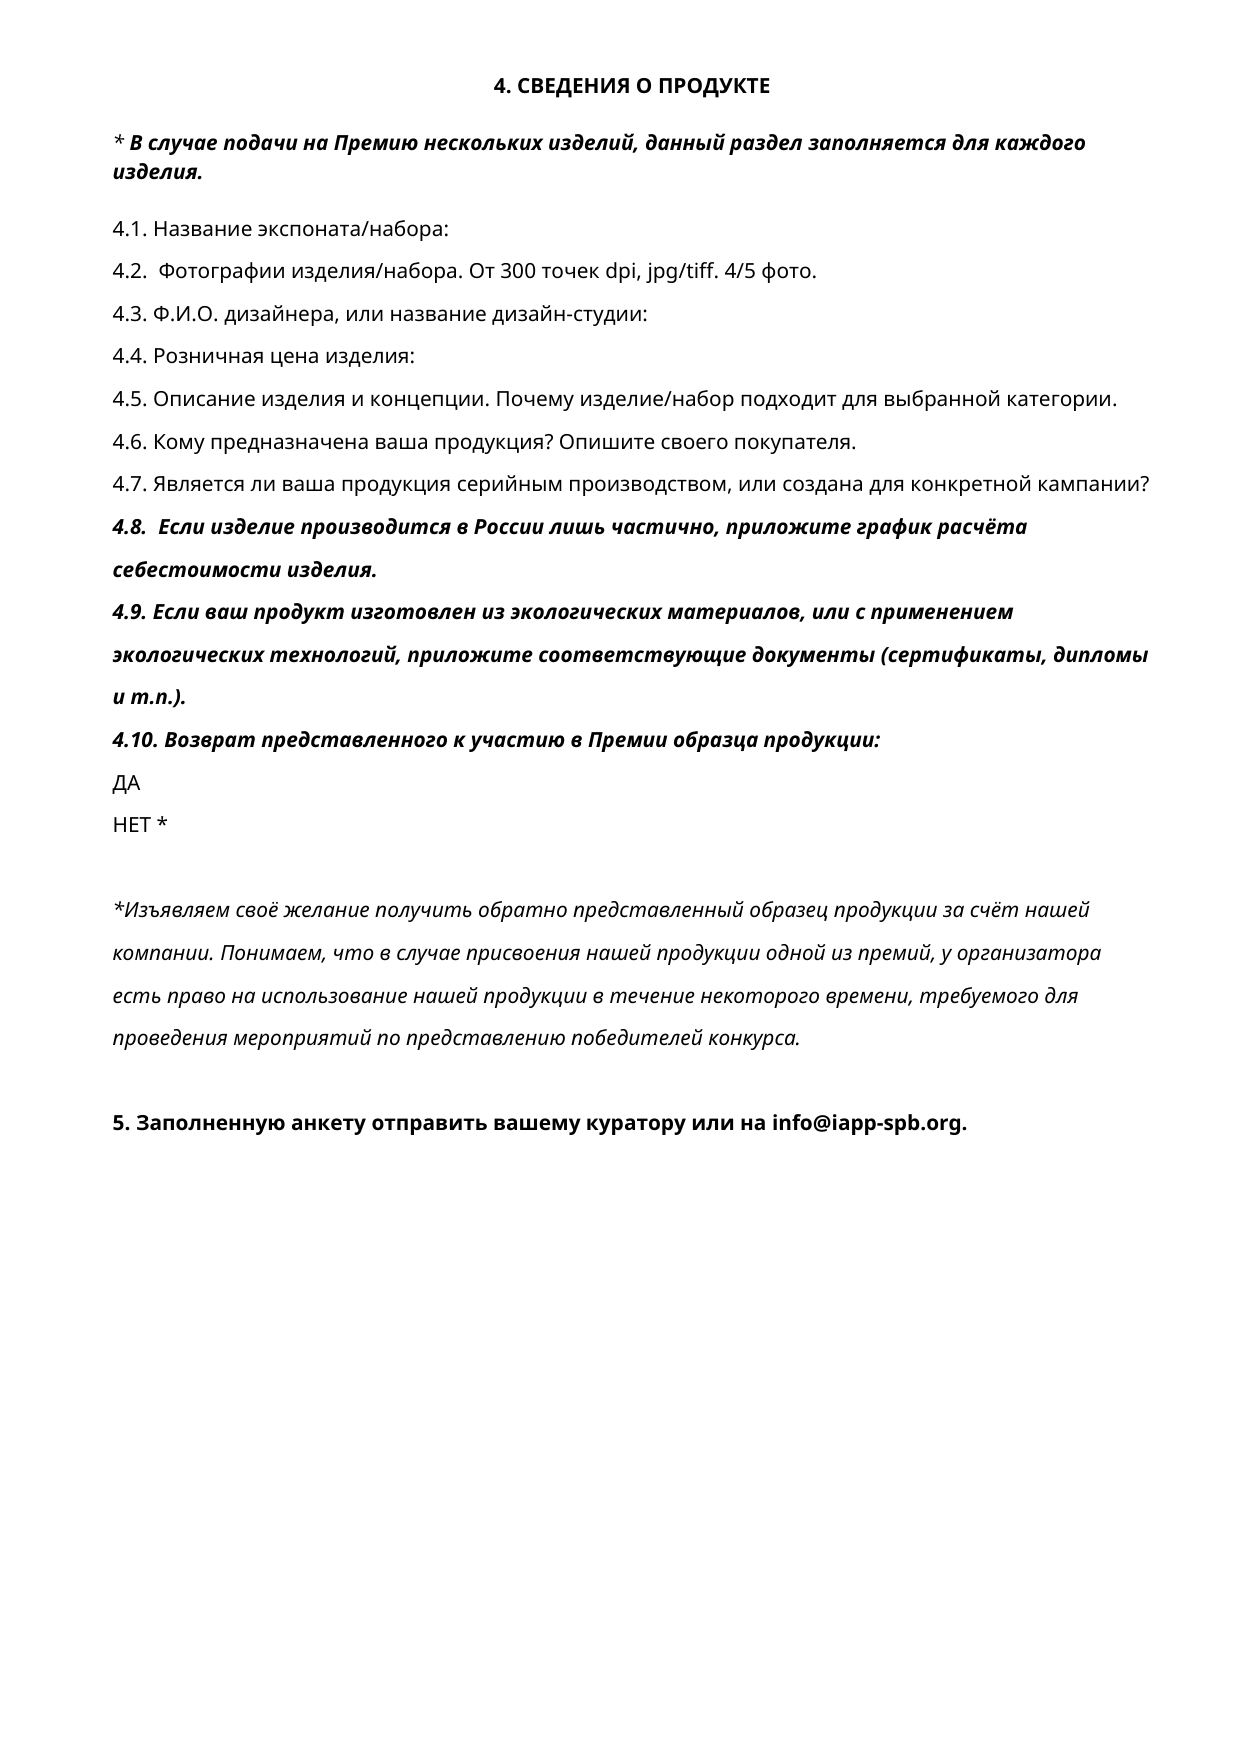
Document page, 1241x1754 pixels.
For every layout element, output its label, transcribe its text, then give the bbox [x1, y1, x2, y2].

text ДА [112, 768, 1152, 796]
text 4.9. Если ваш продукт изготовлен из экологических материалов, или с применением экологических технологий, приложите соответствующие документы (сертификаты, дипломы и т.п.). [112, 597, 1152, 711]
text НЕТ * [112, 810, 1152, 839]
text 4.5. Описание изделия и концепции. Почему изделие/набор подходит для выбранной категории. [112, 384, 1152, 413]
text 4.1. Название экспоната/набора: [112, 214, 1152, 242]
text 5. Заполненную анкету отправить вашему куратору или на info@iapp-spb.org. [112, 1108, 1152, 1137]
text 4.2. Фотографии изделия/набора. От 300 точек dpi, jpg/tiff. 4/5 фото. [112, 256, 1152, 285]
text *Изъявляем своё желание получить обратно представленный образец продукции за счёт нашей компании. Понимаем, что в случае присвоения нашей продукции одной из премий, у организатора есть право на использование нашей продукции в течение некоторого времени, требуемого для проведения мероприятий по представлению победителей конкурса. [112, 896, 1152, 1052]
text 4.7. Является ли ваша продукция серийным производством, или создана для конкретной кампании? [112, 469, 1152, 498]
text 4.3. Ф.И.О. дизайнера, или название дизайн-студии: [112, 299, 1152, 327]
text 4.4. Розничная цена изделия: [112, 342, 1152, 370]
text * В случае подачи на Премию нескольких изделий, данный раздел заполняется для каждого изделия. [112, 128, 1152, 185]
text 4.8. Если изделие производится в России лишь частично, приложите график расчёта себестоимости изделия. [112, 512, 1152, 583]
text 4.6. Кому предназначена ваша продукция? Опишите своего покупателя. [112, 427, 1152, 455]
text 4. СВЕДЕНИЯ О ПРОДУКТЕ [112, 72, 1152, 100]
text 4.10. Возврат представленного к участию в Премии образца продукции: [112, 725, 1152, 753]
